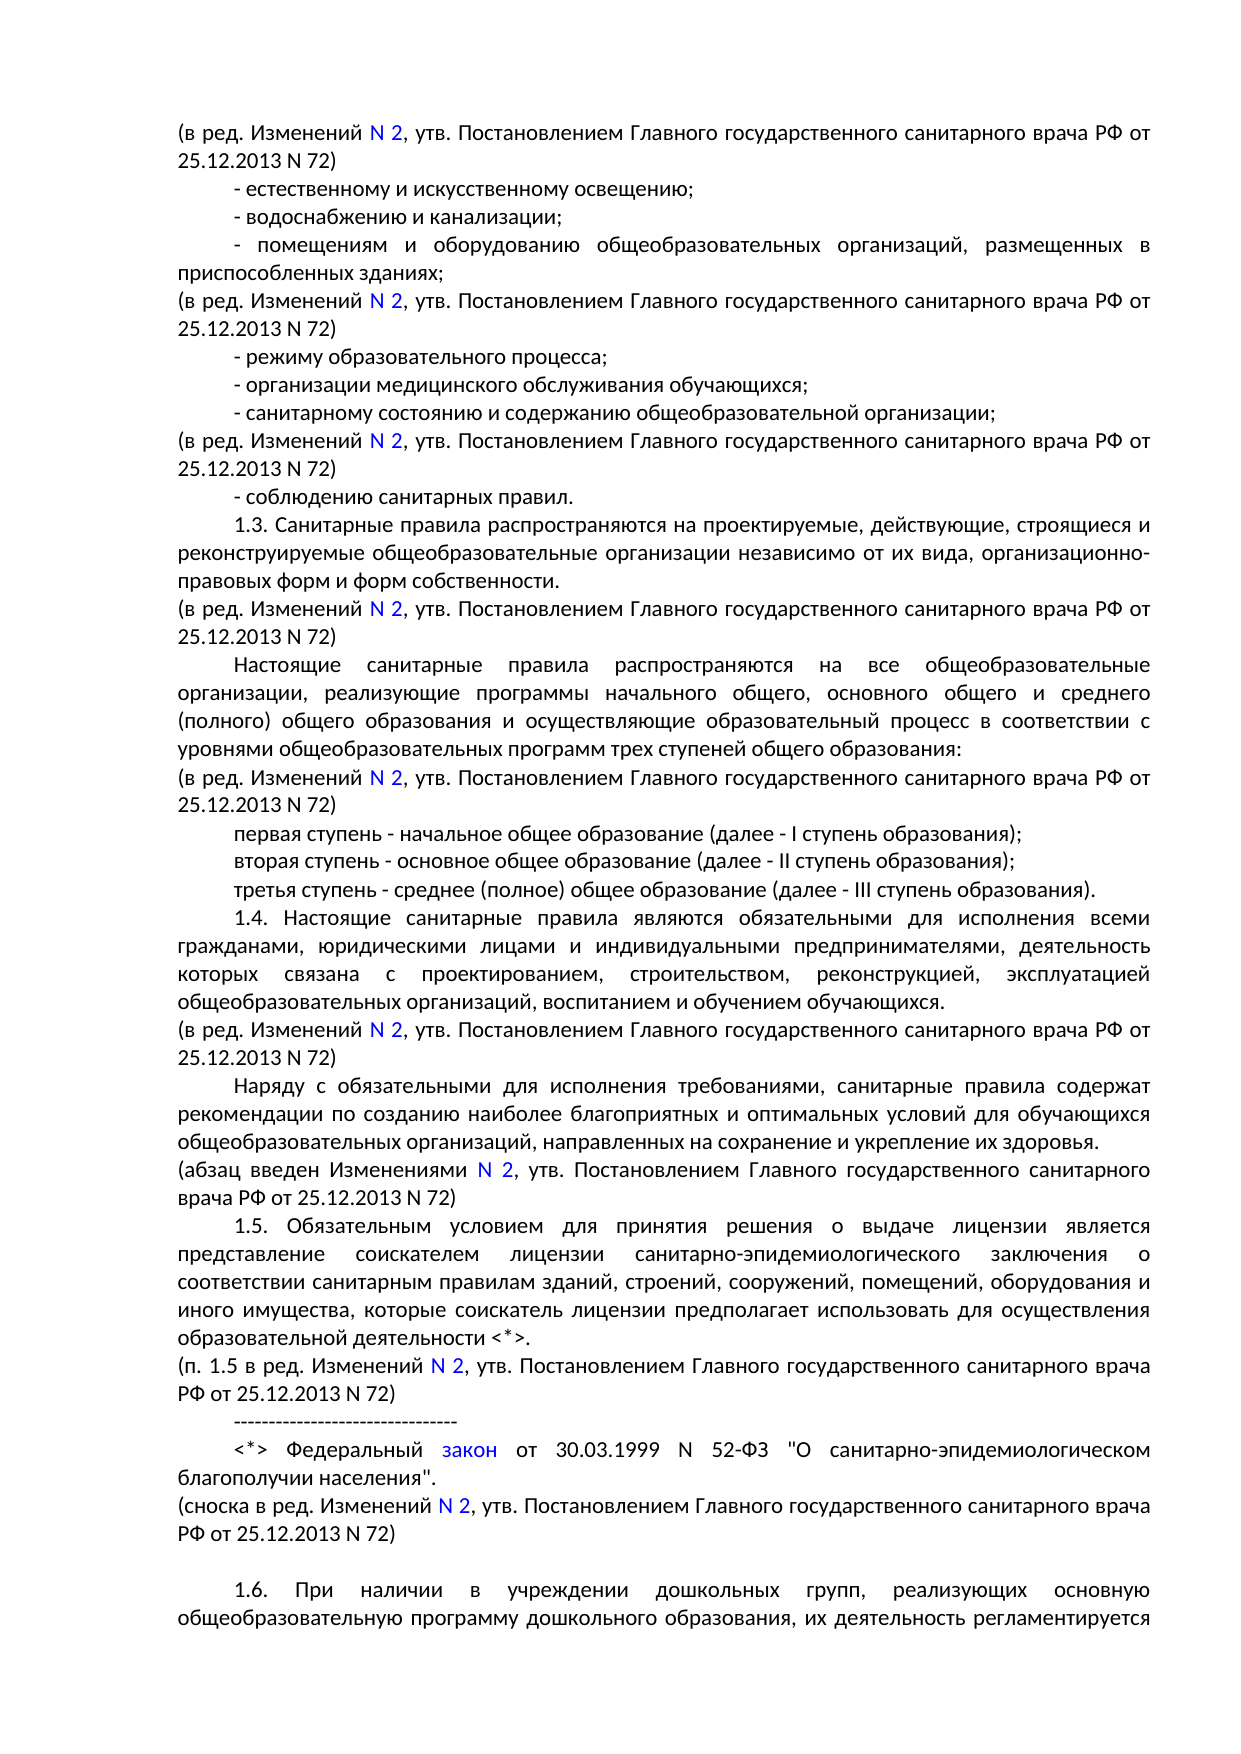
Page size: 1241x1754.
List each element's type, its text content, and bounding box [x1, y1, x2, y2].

text - естественному и искусственному освещению; [177, 174, 1152, 202]
text (п. 1.5 в ред. Изменений N 2, утв. Постановлением Главного государственного санитарного врача РФ от 25.12.2013 N 72) [177, 1351, 1152, 1407]
text (в ред. Изменений N 2, утв. Постановлением Главного государственного санитарного врача РФ от 25.12.2013 N 72) [177, 594, 1152, 651]
text 1.5. Обязательным условием для принятия решения о выдаче лицензии является представление соискателем лицензии санитарно-эпидемиологического заключения о соответствии санитарным правилам зданий, строений, сооружений, помещений, оборудования и иного имущества, которые соискатель лицензии предполагает использовать для осуществления образовательной деятельности <*>. [177, 1211, 1152, 1351]
text (в ред. Изменений N 2, утв. Постановлением Главного государственного санитарного врача РФ от 25.12.2013 N 72) [177, 763, 1152, 819]
text - соблюдению санитарных правил. [177, 482, 1152, 510]
text - санитарному состоянию и содержанию общеобразовательной организации; [177, 398, 1152, 426]
text Настоящие санитарные правила распространяются на все общеобразовательные организации, реализующие программы начального общего, основного общего и среднего (полного) общего образования и осуществляющие образовательный процесс в соответствии с уровнями общеобразовательных программ трех ступеней общего образования: [177, 651, 1152, 763]
text - помещениям и оборудованию общеобразовательных организаций, размещенных в приспособленных зданиях; [177, 230, 1152, 286]
text (в ред. Изменений N 2, утв. Постановлением Главного государственного санитарного врача РФ от 25.12.2013 N 72) [177, 286, 1152, 342]
text (абзац введен Изменениями N 2, утв. Постановлением Главного государственного санитарного врача РФ от 25.12.2013 N 72) [177, 1155, 1152, 1211]
text Наряду с обязательными для исполнения требованиями, санитарные правила содержат рекомендации по созданию наиболее благоприятных и оптимальных условий для обучающихся общеобразовательных организаций, направленных на сохранение и укрепление их здоровья. [177, 1071, 1152, 1155]
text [177, 118, 1152, 174]
text -------------------------------- [177, 1407, 1152, 1435]
text (в ред. Изменений N 2, утв. Постановлением Главного государственного санитарного врача РФ от 25.12.2013 N 72) [177, 1015, 1152, 1071]
text третья ступень - среднее (полное) общее образование (далее - III ступень образования). [177, 875, 1152, 903]
text вторая ступень - основное общее образование (далее - II ступень образования); [177, 847, 1152, 875]
text - водоснабжению и канализации; [177, 202, 1152, 230]
text (в ред. Изменений N 2, утв. Постановлением Главного государственного санитарного врача РФ от 25.12.2013 N 72) [177, 426, 1152, 482]
text (сноска в ред. Изменений N 2, утв. Постановлением Главного государственного санитарного врача РФ от 25.12.2013 N 72) [177, 1491, 1152, 1547]
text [177, 1575, 1152, 1631]
text 1.3. Санитарные правила распространяются на проектируемые, действующие, строящиеся и реконструируемые общеобразовательные организации независимо от их вида, организационно-правовых форм и форм собственности. [177, 510, 1152, 594]
text - организации медицинского обслуживания обучающихся; [177, 370, 1152, 398]
text первая ступень - начальное общее образование (далее - I ступень образования); [177, 819, 1152, 847]
text 1.4. Настоящие санитарные правила являются обязательными для исполнения всеми гражданами, юридическими лицами и индивидуальными предпринимателями, деятельность которых связана с проектированием, строительством, реконструкцией, эксплуатацией общеобразовательных организаций, воспитанием и обучением обучающихся. [177, 903, 1152, 1015]
text <*> Федеральный закон от 30.03.1999 N 52-ФЗ "О санитарно-эпидемиологическом благополучии населения". [177, 1435, 1152, 1491]
text - режиму образовательного процесса; [177, 342, 1152, 370]
